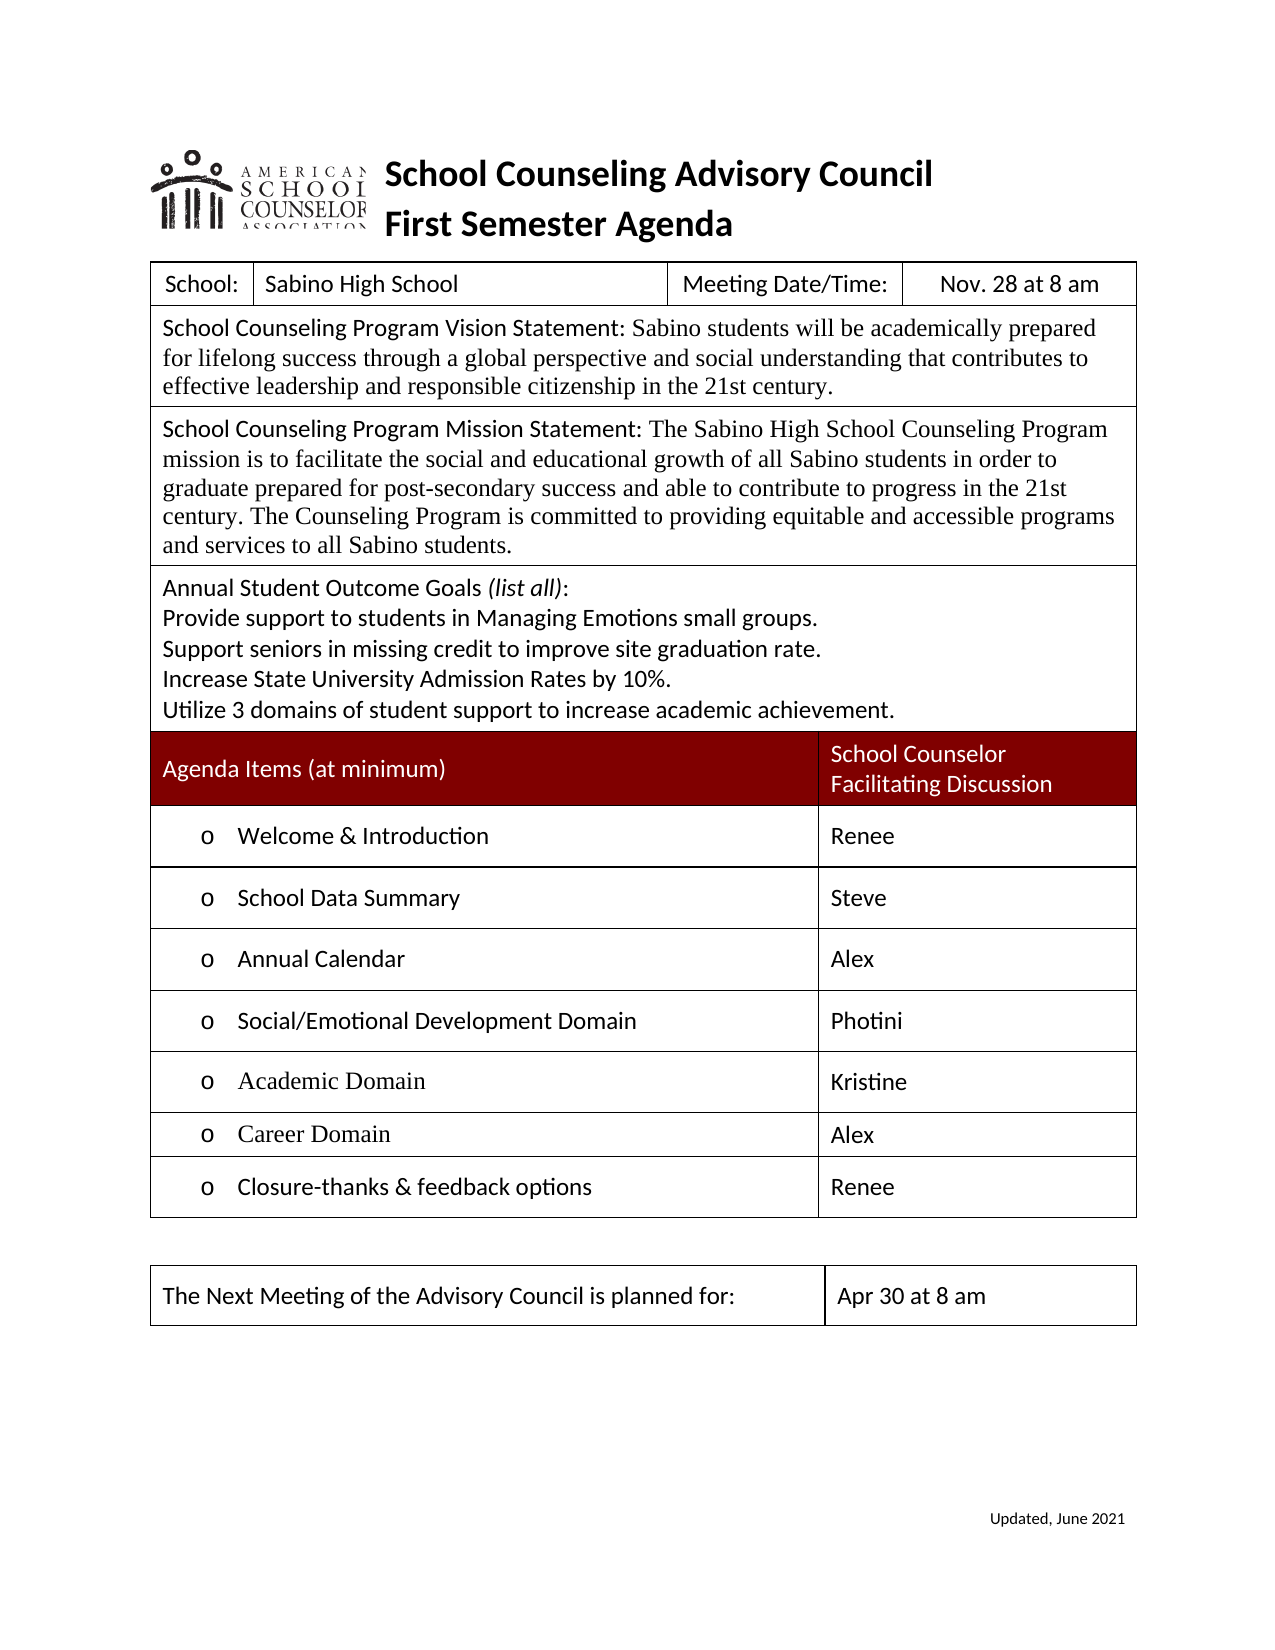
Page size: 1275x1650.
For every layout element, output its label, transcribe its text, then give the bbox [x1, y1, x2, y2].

table_cell School Counseling Program Vision Statement: Sabino students will be academically prepared for lifelong success through a global perspective and social understanding that contributes to effective leadership and responsible citizenship in the 21st century. [151, 306, 1136, 406]
table_header The Next Meeting of the Advisory Council is planned for: [151, 1266, 824, 1325]
table_cell Steve [819, 868, 1136, 928]
table_cell Alex [819, 929, 1136, 989]
table_cell School Counseling Program Mission Statement: The Sabino High School Counseling Program mission is to facilitate the social and educational growth of all Sabino students in order to graduate prepared for post-secondary success and able to contribute to progress in the 21st century. The Counseling Program is committed to providing equitable and accessible programs and services to all Sabino students. [151, 407, 1136, 565]
table_cell Renee [819, 1157, 1136, 1217]
text School Counseling Advisory Council First Semester Agenda [150, 150, 1125, 245]
table_header Nov. 28 at 8 am [903, 263, 1136, 305]
table_header School: [151, 263, 253, 305]
table_cell School Counselor Facilitating Discussion [819, 732, 1136, 805]
table_cell Alex [819, 1113, 1136, 1156]
table_cell Social/Emotional Development Domain [151, 991, 818, 1051]
table_cell Agenda Items (at minimum) [151, 732, 818, 805]
table_cell Kristine [819, 1052, 1136, 1112]
table_cell Annual Calendar [151, 929, 818, 989]
table_header Meeting Date/Time: [668, 263, 902, 305]
table_header Sabino High School [254, 263, 667, 305]
table_cell Academic Domain [151, 1052, 818, 1112]
table_header Apr 30 at 8 am [826, 1266, 1136, 1325]
table_cell School Data Summary [151, 868, 818, 928]
table_cell Career Domain [151, 1113, 818, 1156]
table_cell Welcome & Introduction [151, 806, 818, 866]
table_cell Photini [819, 991, 1136, 1051]
table_cell Renee [819, 806, 1136, 866]
table_cell Annual Student Outcome Goals (list all): Provide support to students in Managing Emotions small groups. Support seniors in missing credit to improve site graduation rate. Increase State University Admission Rates by 10%. Utilize 3 domains of student support to increase academic achievement. [151, 566, 1136, 731]
table_cell Closure-thanks & feedback options [151, 1157, 818, 1217]
